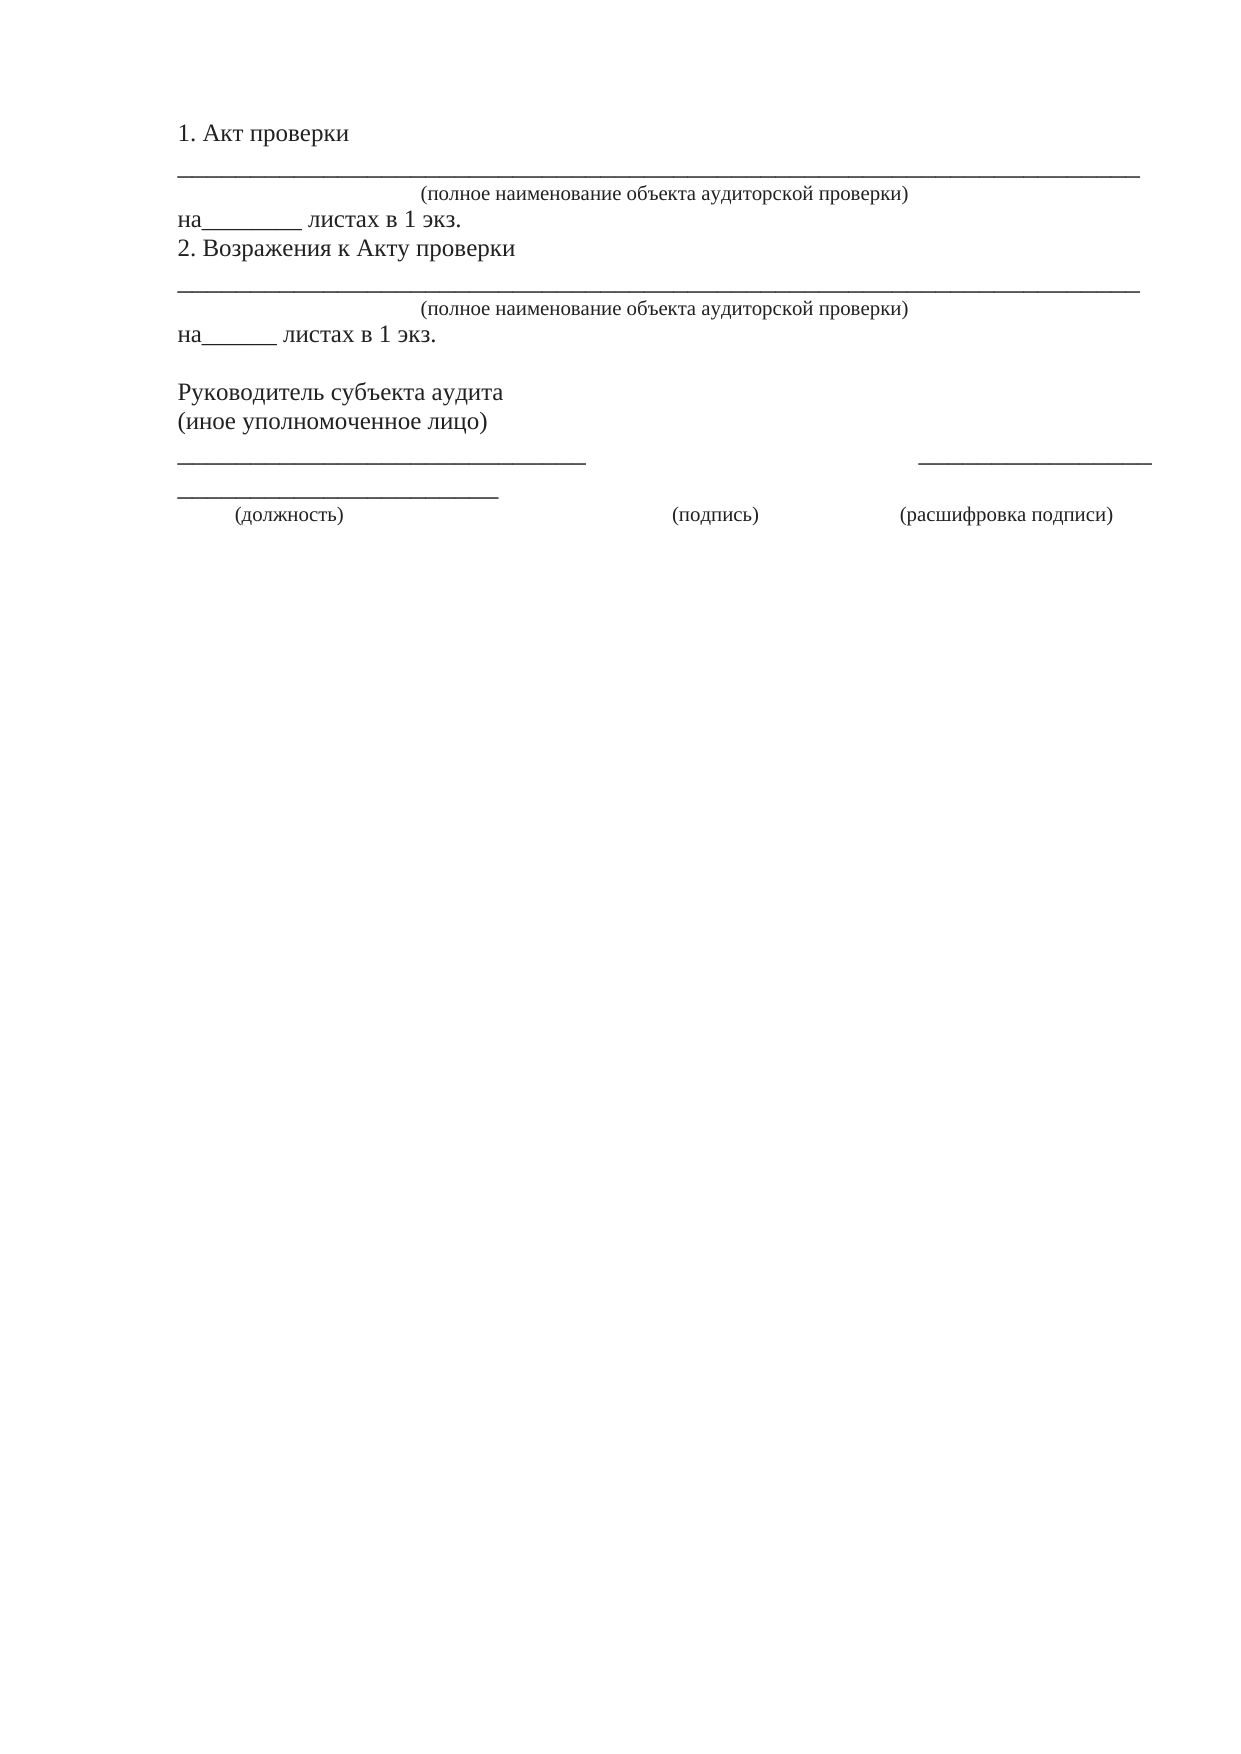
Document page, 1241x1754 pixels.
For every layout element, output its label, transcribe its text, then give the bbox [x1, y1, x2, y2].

text на________ листах в 1 экз. [177, 204, 1152, 233]
text (полное наименование объекта аудиторской проверки) [177, 296, 1152, 319]
text __________________________________________________________________ [177, 262, 1152, 296]
text (должность) (подпись) (расшифровка подписи) [177, 502, 1152, 526]
text на______ листах в 1 экз. [177, 319, 1152, 348]
text (иное уполномоченное лицо) [177, 406, 1152, 434]
text Руководитель субъекта аудита [177, 377, 1152, 406]
text 2. Возражения к Акту проверки [177, 233, 1152, 262]
text ____________________________ ________________ ______________________ [177, 434, 1152, 502]
text (полное наименование объекта аудиторской проверки) [177, 180, 1152, 204]
text 1. Акт проверки __________________________________________________________________ [177, 118, 1152, 180]
